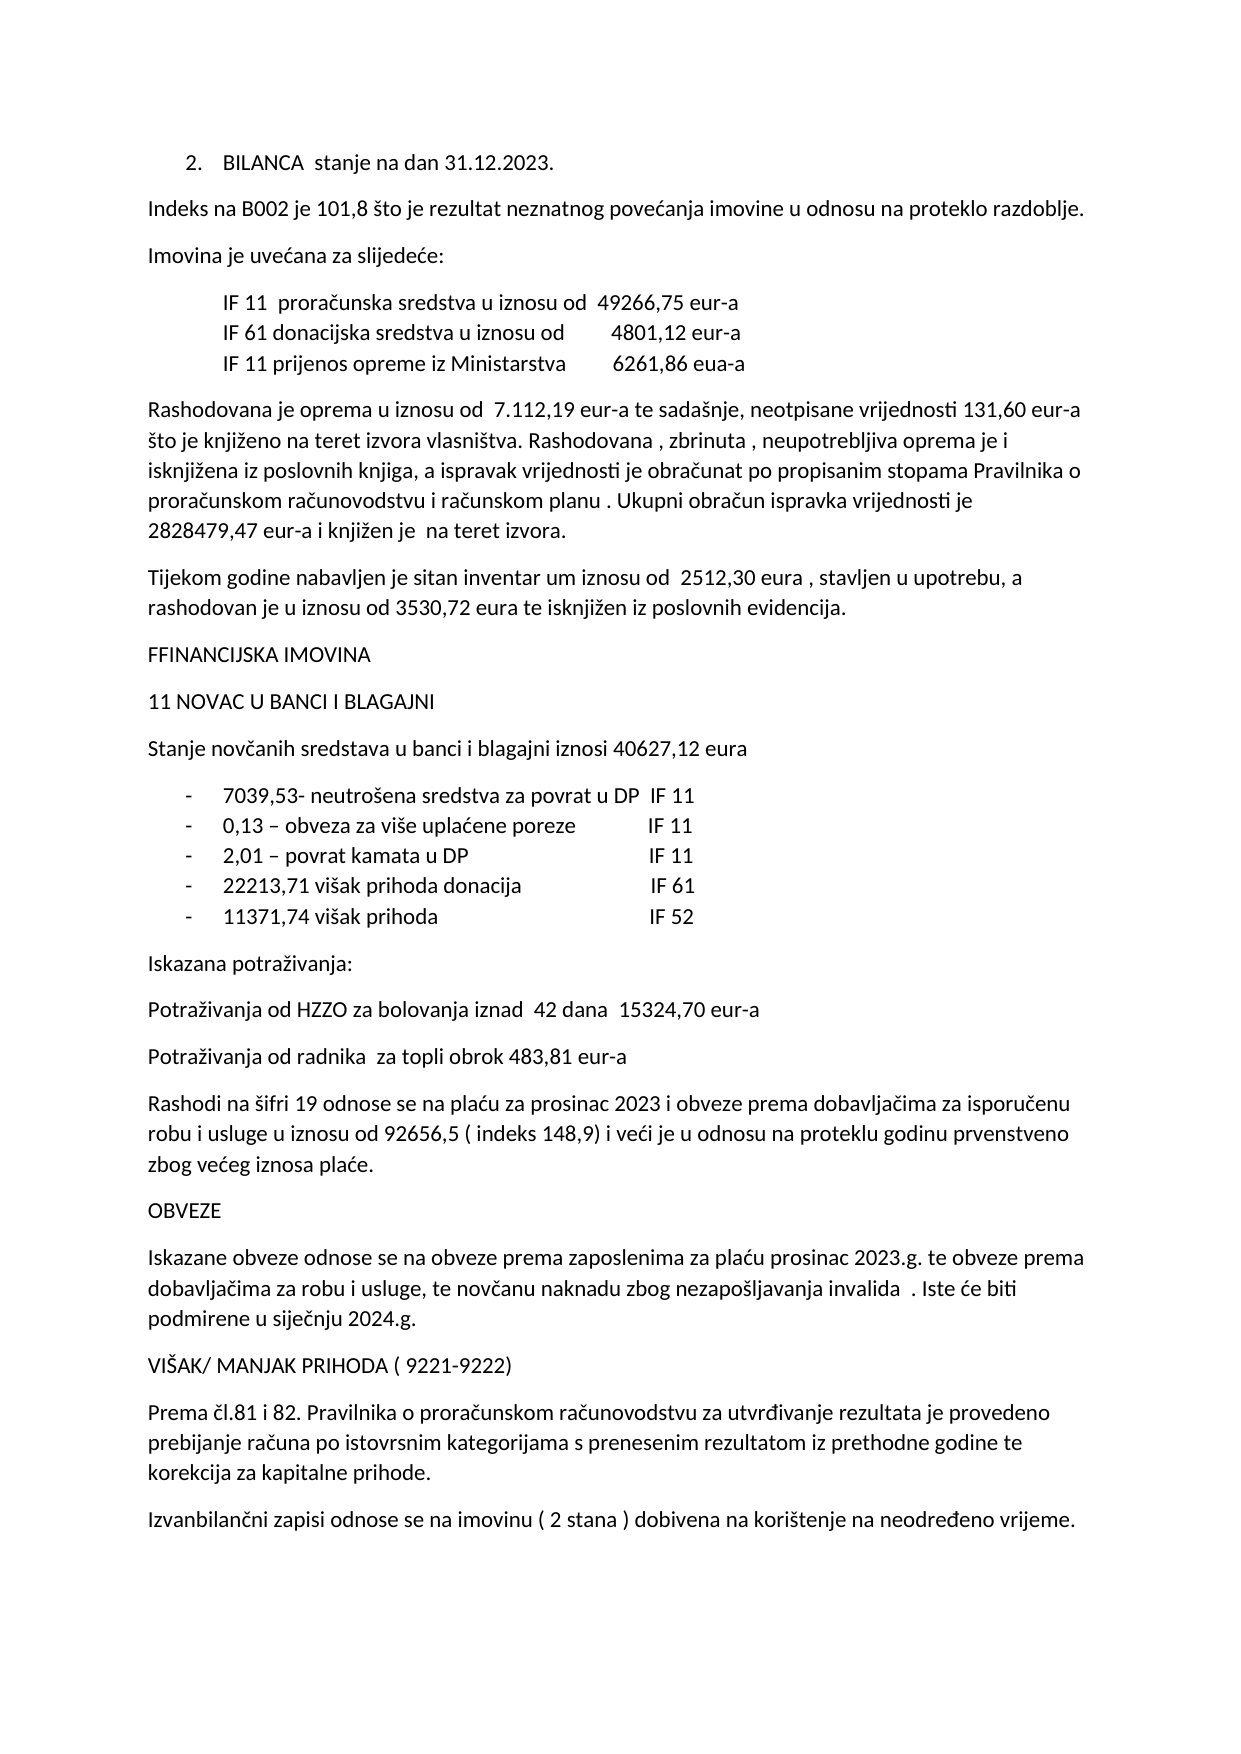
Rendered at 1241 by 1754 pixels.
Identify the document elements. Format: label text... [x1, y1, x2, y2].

text Rashodi na šifri 19 odnose se na plaću za prosinac 2023 i obveze prema dobavljačima za isporučenu robu i usluge u iznosu od 92656,5 ( indeks 148,9) i veći je u odnosu na proteklu godinu prvenstveno zbog većeg iznosa plaće. [148, 1089, 1093, 1178]
list IF 11 prijenos opreme iz Ministarstva 6261,86 eua-a [223, 349, 1093, 377]
text OBVEZE [148, 1197, 1093, 1224]
list IF 61 donacijska sredstva u iznosu od 4801,12 eur-a [223, 318, 1093, 346]
text Prema čl.81 i 82. Pravilnika o proračunskom računovodstvu za utvrđivanje rezultata je provedeno prebijanje računa po istovrsnim kategorijama s prenesenim rezultatom iz prethodne godine te korekcija za kapitalne prihode. [148, 1398, 1093, 1486]
text Iskazane obveze odnose se na obveze prema zaposlenima za plaću prosinac 2023.g. te obveze prema dobavljačima za robu i usluge, te novčanu naknadu zbog nezapošljavanja invalida . Iste će biti podmirene u siječnju 2024.g. [148, 1243, 1093, 1332]
text VIŠAK/ MANJAK PRIHODA ( 9221-9222) [148, 1351, 1093, 1379]
text Stanje novčanih sredstava u banci i blagajni iznosi 40627,12 eura [148, 734, 1093, 762]
text Potraživanja od radnika za topli obrok 483,81 eur-a [148, 1042, 1093, 1070]
text Iskazana potraživanja: [148, 949, 1093, 977]
list 2,01 – povrat kamata u DP IF 11 [185, 841, 1093, 869]
list 22213,71 višak prihoda donacija IF 61 [185, 872, 1093, 899]
text Potraživanja od HZZO za bolovanja iznad 42 dana 15324,70 eur-a [148, 996, 1093, 1023]
list 7039,53- neutrošena sredstva za povrat u DP IF 11 [185, 781, 1093, 809]
text Imovina je uvećana za slijedeće: [148, 241, 1093, 269]
text Izvanbilančni zapisi odnose se na imovinu ( 2 stana ) dobivena na korištenje na neodređeno vrijeme. [148, 1505, 1093, 1533]
text Rashodovana je oprema u iznosu od 7.112,19 eur-a te sadašnje, neotpisane vrijednosti 131,60 eur-a što je knjiženo na teret izvora vlasništva. Rashodovana , zbrinuta , neupotrebljiva oprema je i isknjižena iz poslovnih knjiga, a ispravak vrijednosti je obračunat po propisanim stopama Pravilnika o proračunskom računovodstvu i računskom planu . Ukupni obračun ispravka vrijednosti je 2828479,47 eur-a i knjižen je na teret izvora. [148, 396, 1093, 544]
text Tijekom godine nabavljen je sitan inventar um iznosu od 2512,30 eura , stavljen u upotrebu, a rashodovan je u iznosu od 3530,72 eura te isknjižen iz poslovnih evidencija. [148, 563, 1093, 621]
text Indeks na B002 je 101,8 što je rezultat neznatnog povećanja imovine u odnosu na proteklo razdoblje. [148, 194, 1093, 222]
text FFINANCIJSKA IMOVINA [148, 640, 1093, 668]
list 11371,74 višak prihoda IF 52 [185, 902, 1093, 930]
list 0,13 – obveza za više uplaćene poreze IF 11 [185, 811, 1093, 839]
list BILANCA stanje na dan 31.12.2023. [185, 148, 1093, 176]
text 11 NOVAC U BANCI I BLAGAJNI [148, 687, 1093, 715]
list IF 11 proračunska sredstva u iznosu od 49266,75 eur-a [223, 288, 1093, 316]
